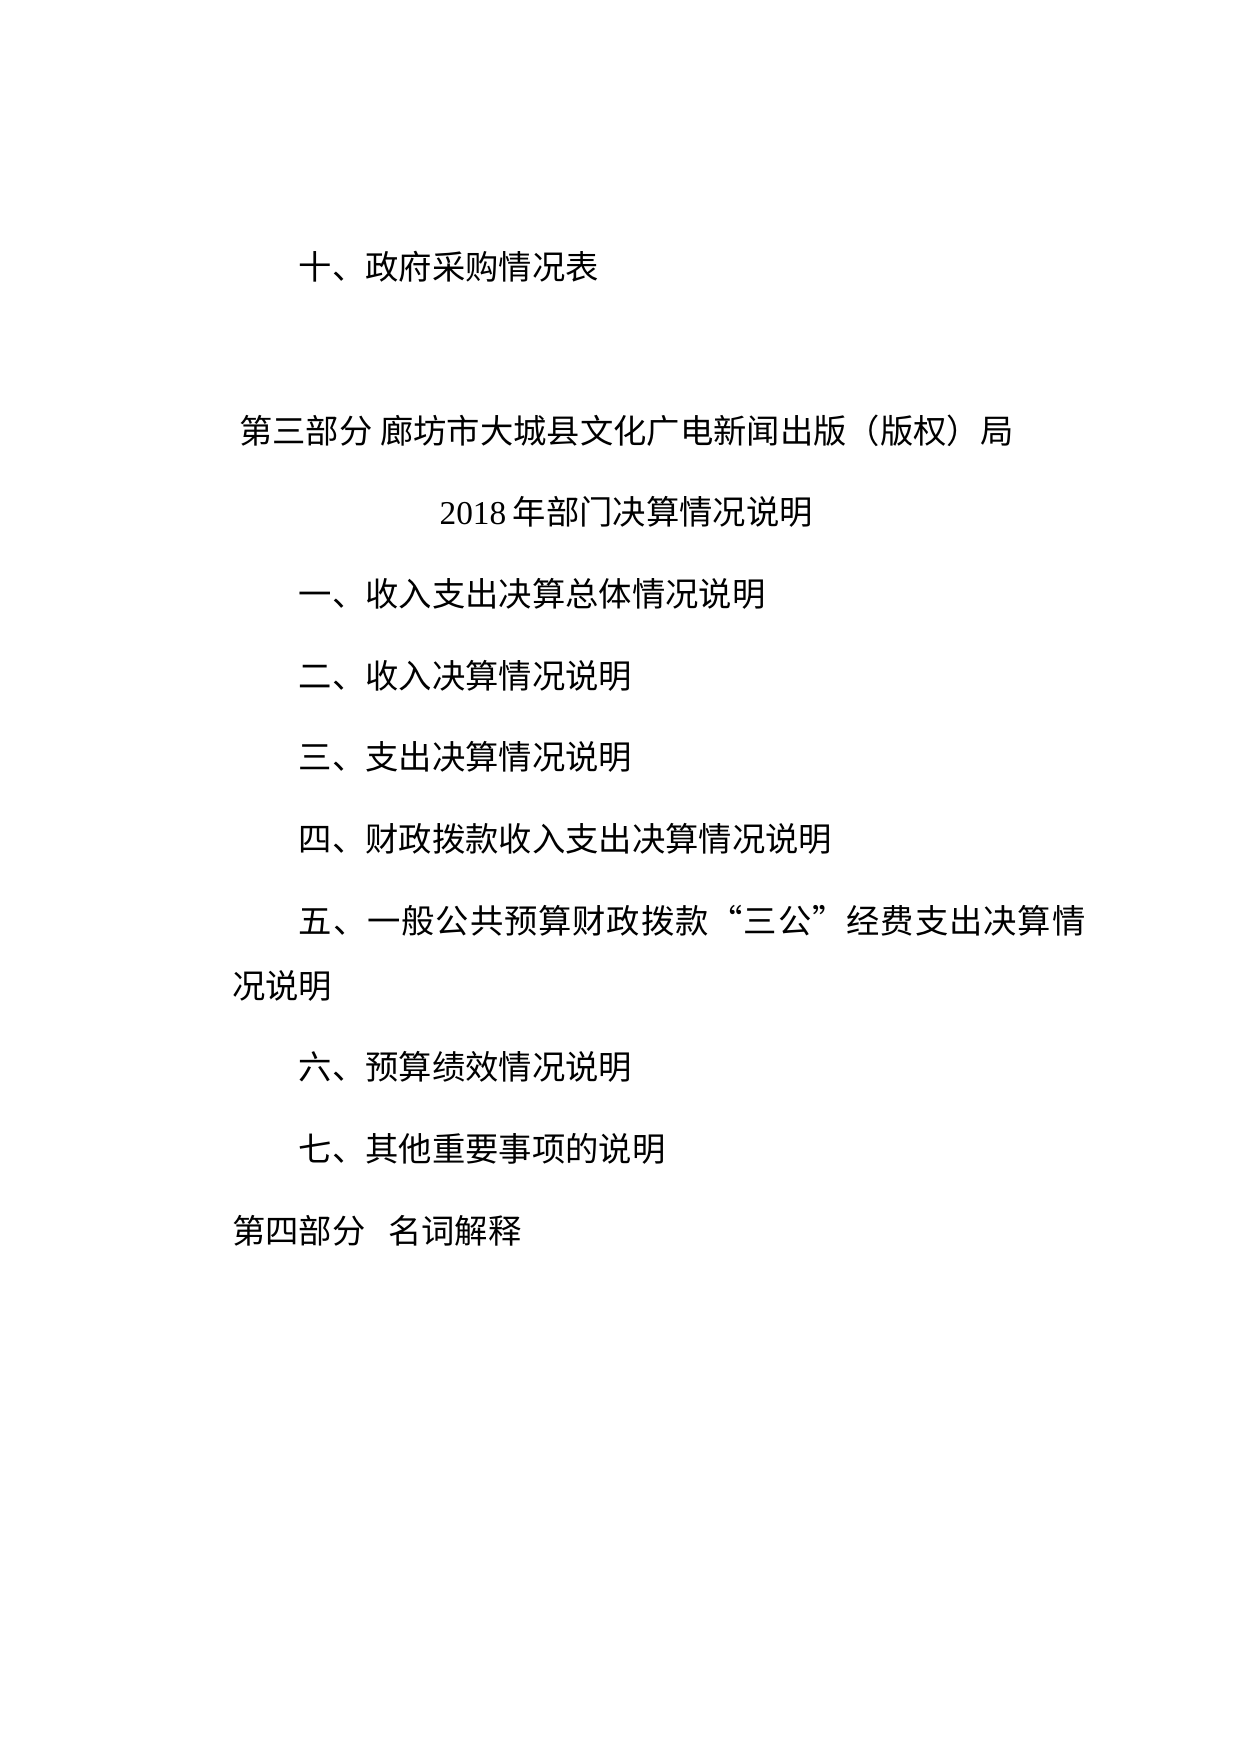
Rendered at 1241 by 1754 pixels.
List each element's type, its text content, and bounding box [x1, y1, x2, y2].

text 五、一般公共预算财政拨款“三公”经费支出决算情况说明 [232, 886, 1087, 1016]
text 2018年部门决算情况说明 [165, 478, 1087, 543]
text 十、政府采购情况表 [232, 233, 1087, 298]
text 七、其他重要事项的说明 [232, 1114, 1087, 1179]
text 二、收入决算情况说明 [232, 641, 1087, 706]
text 第四部分 名词解释 [165, 1196, 1087, 1261]
text 第三部分 廊坊市大城县文化广电新闻出版（版权）局 [165, 396, 1087, 461]
text 一、收入支出决算总体情况说明 [232, 559, 1087, 624]
text 六、预算绩效情况说明 [232, 1033, 1087, 1098]
text 三、支出决算情况说明 [232, 723, 1087, 788]
text 四、财政拨款收入支出决算情况说明 [232, 804, 1087, 869]
